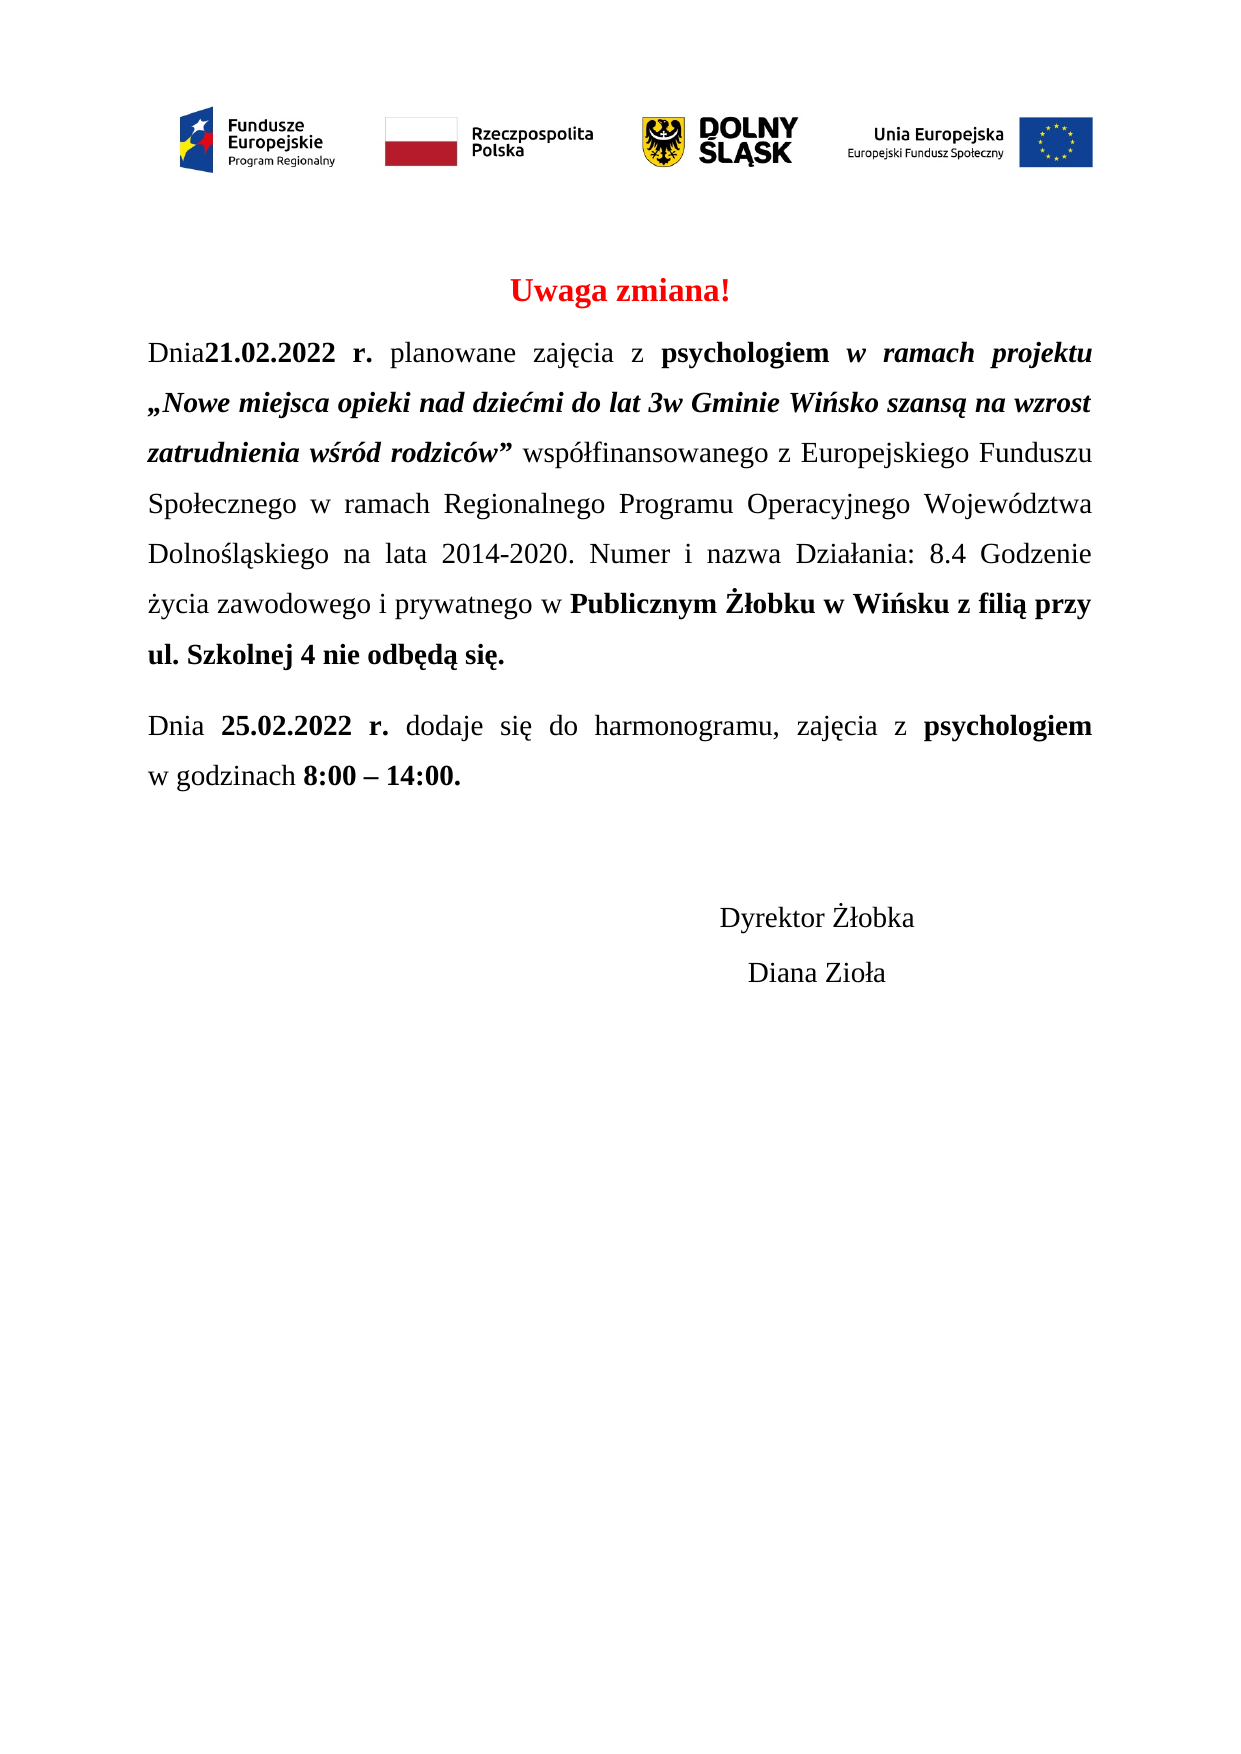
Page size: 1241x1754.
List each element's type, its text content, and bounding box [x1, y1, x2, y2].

text Dyrektor Żłobka [148, 901, 1093, 934]
text Dnia21.02.2022 r. planowane zajęcia z psychologiem w ramach projektu „Nowe miejsca opieki nad dziećmi do lat 3w Gminie Wińsko szansą na wzrost zatrudnienia wśród rodziców” współfinansowanego z Europejskiego Funduszu Społecznego w ramach Regionalnego Programu Operacyjnego Województwa Dolnośląskiego na lata 2014-2020. Numer i nazwa Działania: 8.4 Godzenie życia zawodowego i prywatnego w Publicznym Żłobku w Wińsku z filią przy ul. Szkolnej 4 nie odbędą się. [148, 335, 1093, 670]
text Diana Zioła [148, 955, 1093, 988]
text Dnia 25.02.2022 r. dodaje się do harmonogramu, zajęcia z psychologiem w godzinach 8:00 – 14:00. [148, 708, 1093, 792]
text Uwaga zmiana! [148, 270, 1093, 308]
picture [147, 73, 1093, 206]
